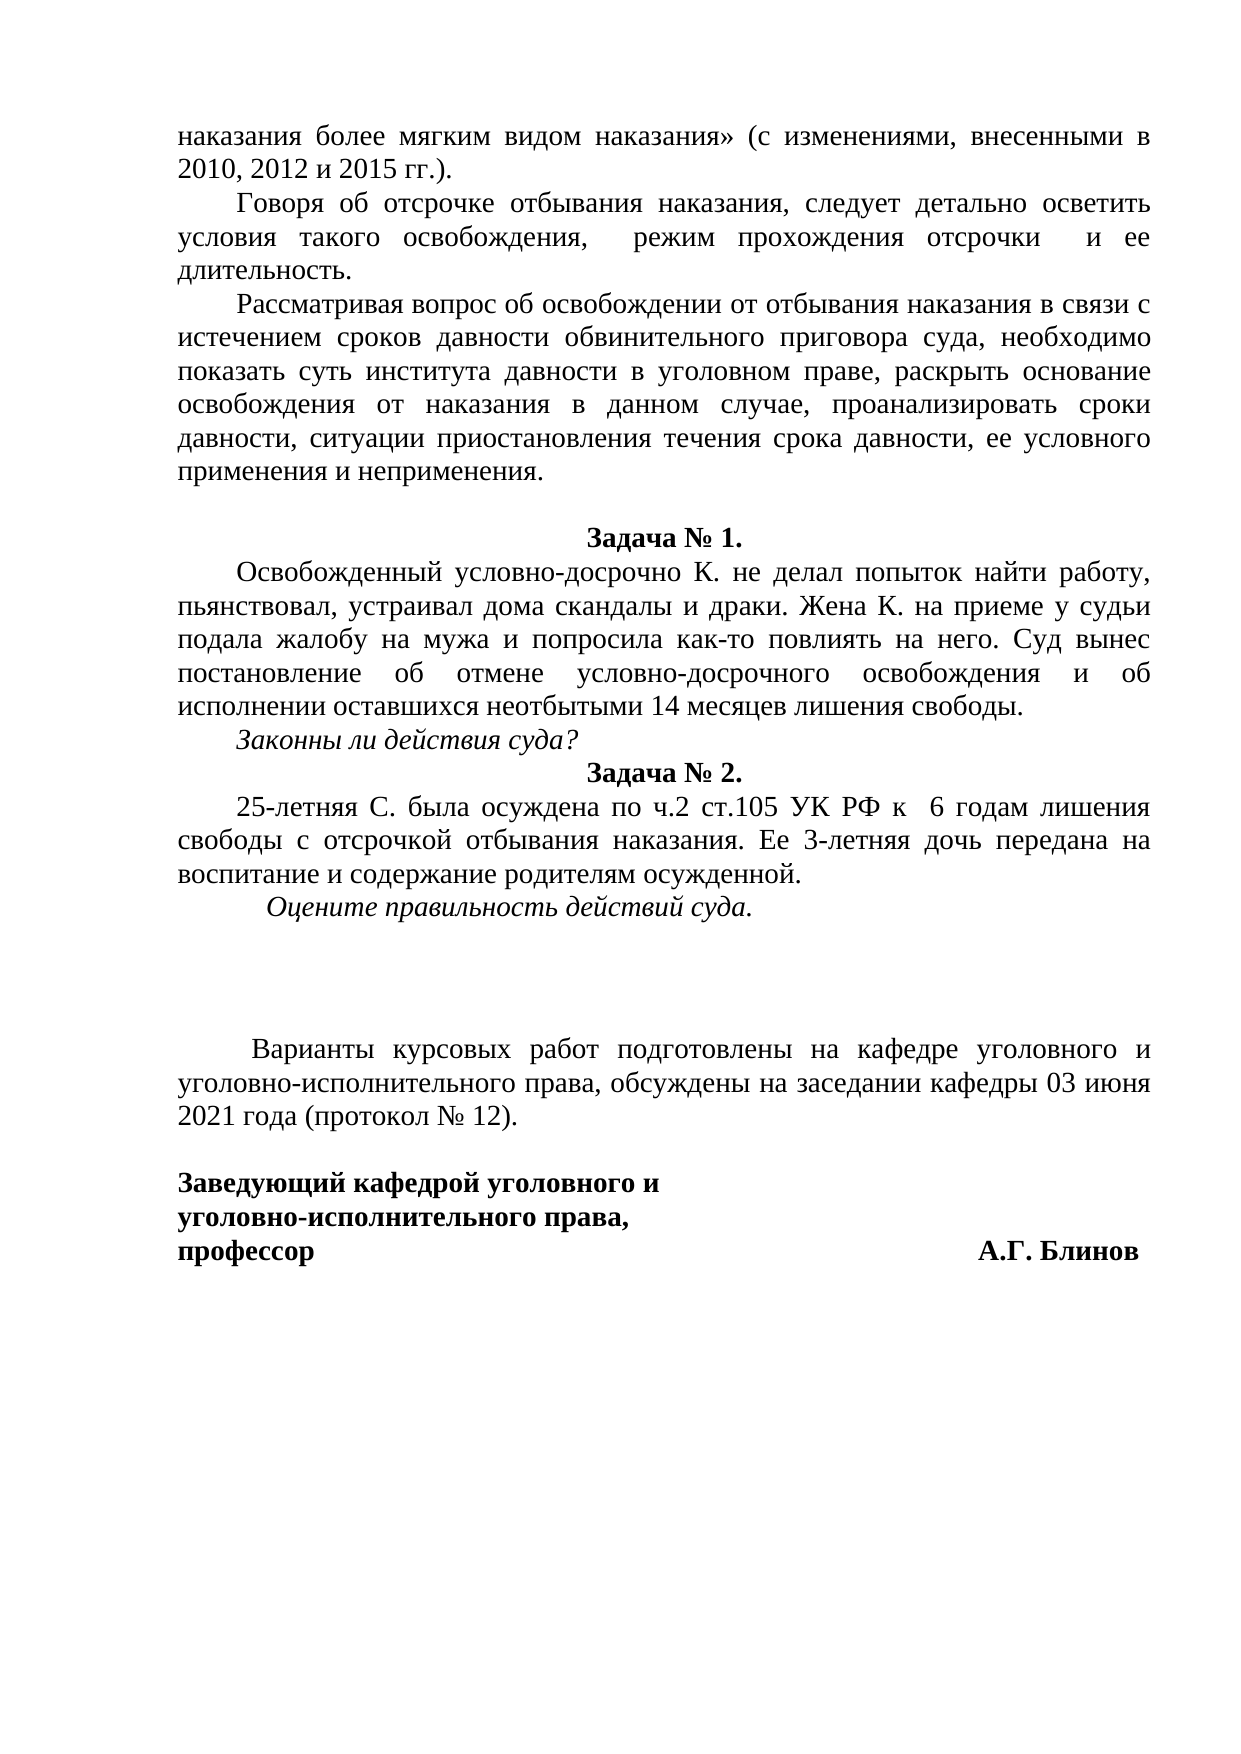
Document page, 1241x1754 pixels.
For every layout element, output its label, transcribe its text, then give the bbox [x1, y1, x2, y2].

text 25-летняя С. была осуждена по ч.2 ст.105 УК РФ к 6 годам лишения свободы с отсрочкой отбывания наказания. Ее 3-летняя дочь передана на воспитание и содержание родителям осужденной. [177, 789, 1152, 889]
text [177, 118, 1152, 185]
text Задача № 1. [177, 521, 1152, 554]
text Говоря об отсрочке отбывания наказания, следует детально осветить условия такого освобождения, режим прохождения отсрочки и ее длительность. [177, 185, 1152, 286]
text Законны ли действия суда? [177, 722, 1152, 755]
text Рассматривая вопрос об освобождении от отбывания наказания в связи с истечением сроков давности обвинительного приговора суда, необходимо показать суть института давности в уголовном праве, раскрыть основание освобождения от наказания в данном случае, проанализировать сроки давности, ситуации приостановления течения срока давности, ее условного применения и неприменения. [177, 286, 1152, 487]
text Заведующий кафедрой уголовного и [177, 1166, 1152, 1199]
text уголовно-исполнительного права, [177, 1199, 1152, 1233]
text Оцените правильность действий суда. [207, 889, 1152, 923]
text Варианты курсовых работ подготовлены на кафедре уголовного и уголовно-исполнительного права, обсуждены на заседании кафедры 03 июня 2021 года (протокол № 12). [177, 1031, 1152, 1132]
text профессор А.Г. Блинов [177, 1233, 1152, 1266]
text Задача № 2. [177, 755, 1152, 789]
text Освобожденный условно-досрочно К. не делал попыток найти работу, пьянствовал, устраивал дома скандалы и драки. Жена К. на приеме у судьи подала жалобу на мужа и попросила как-то повлиять на него. Суд вынес постановление об отмене условно-досрочного освобождения и об исполнении оставшихся неотбытыми 14 месяцев лишения свободы. [177, 554, 1152, 722]
